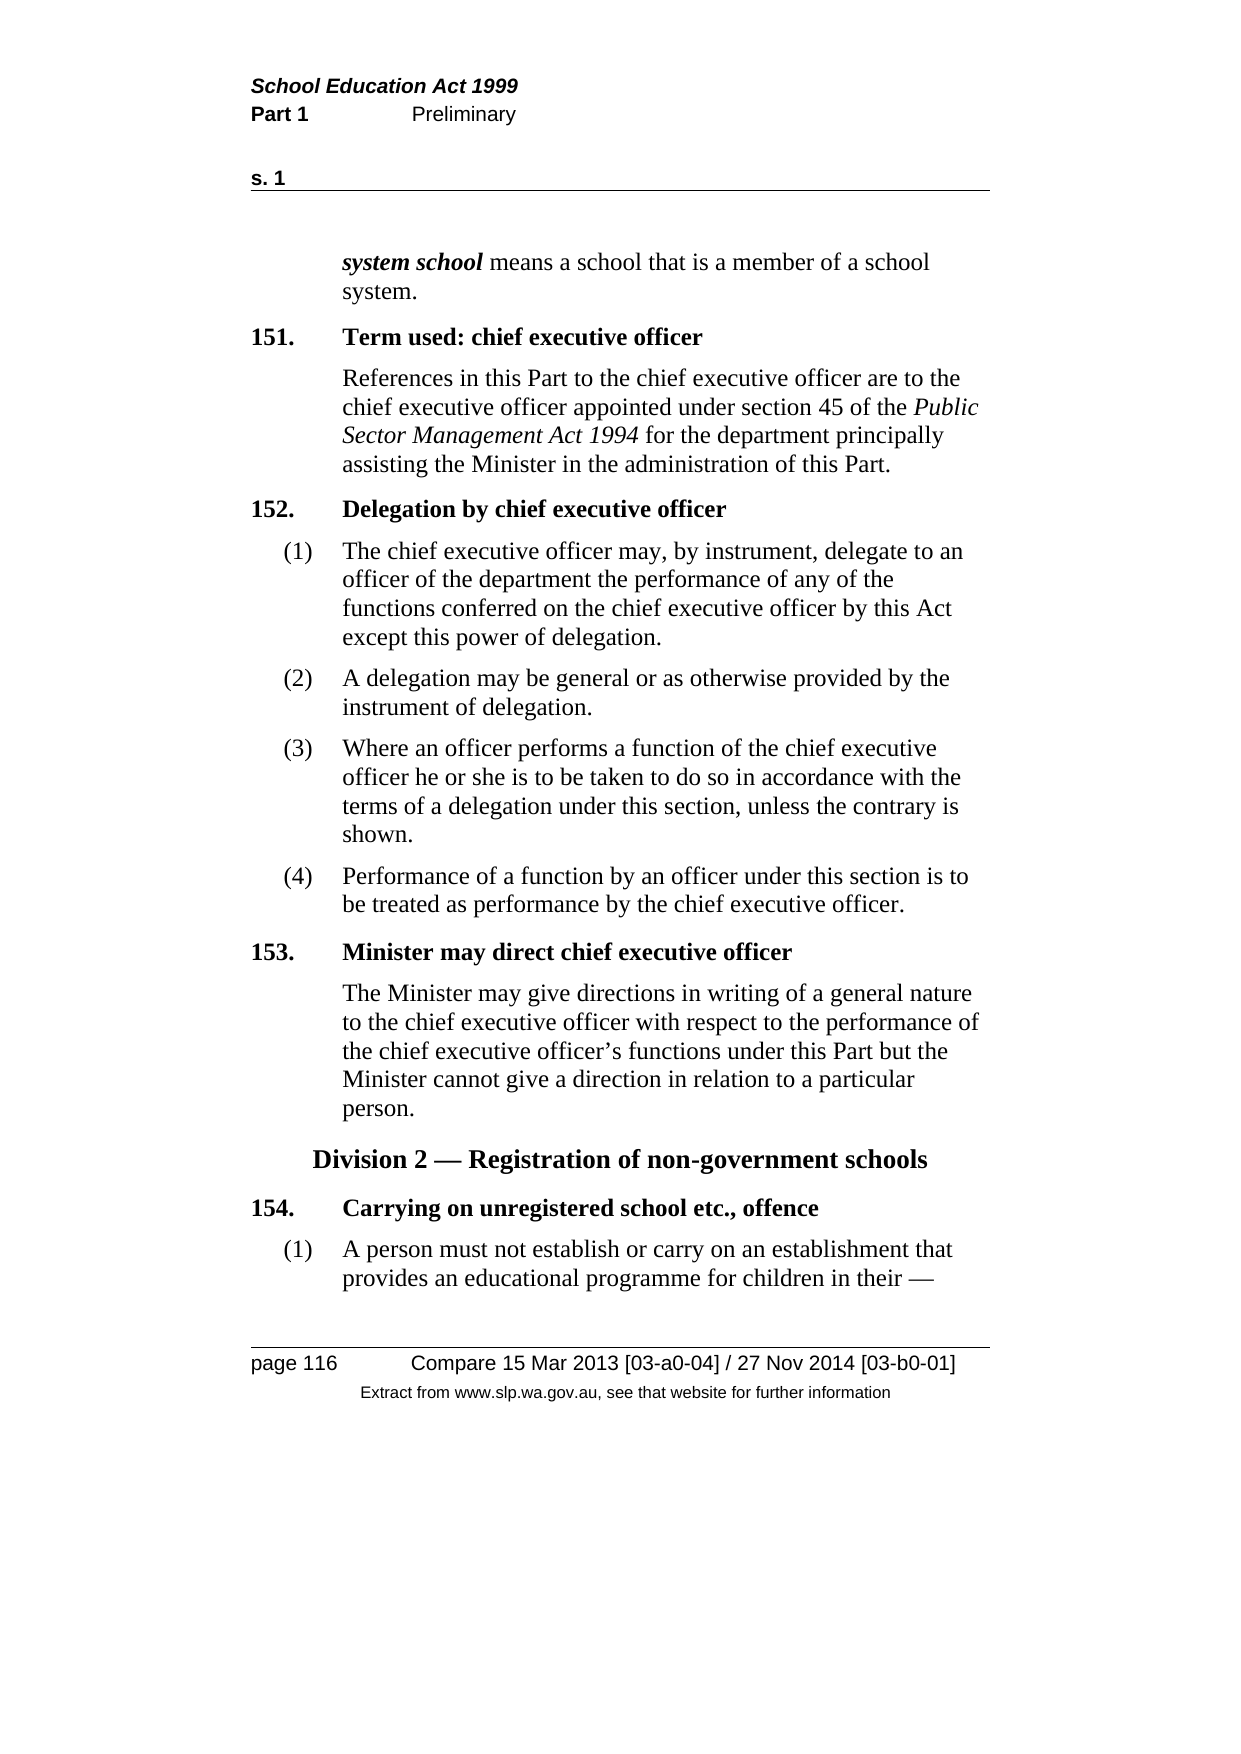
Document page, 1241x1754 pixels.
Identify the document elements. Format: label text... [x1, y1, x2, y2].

text (3) Where an officer performs a function of the chief executive officer he or she is to be taken to do so in accordance with the terms of a delegation under this section, unless the contrary is shown. [251, 733, 990, 848]
subtitle 151. Term used: chief executive officer [251, 322, 990, 350]
text (2) A delegation may be general or as otherwise provided by the instrument of delegation. [251, 663, 990, 721]
text (1) A person must not establish or carry on an establishment that provides an educational programme for children in their — [251, 1234, 990, 1292]
text (1) The chief executive officer may, by instrument, delegate to an officer of the department the performance of any of the functions conferred on the chief executive officer by this Act except this power of delegation. [251, 536, 990, 651]
text The Minister may give directions in writing of a general nature to the chief executive officer with respect to the performance of the chief executive officer’s functions under this Part but the Minister cannot give a direction in relation to a particular person. [251, 978, 990, 1122]
text References in this Part to the chief executive officer are to the chief executive officer appointed under section 45 of the Public Sector Management Act 1994 for the department principally assisting the Minister in the administration of this Part. [251, 363, 990, 478]
subtitle Division 2 — Registration of non-government schools [251, 1143, 990, 1174]
subtitle 152. Delegation by chief executive officer [251, 494, 990, 523]
subtitle 154. Carrying on unregistered school etc., offence [251, 1193, 990, 1222]
text system school means a school that is a member of a school system. [251, 247, 990, 305]
subtitle 153. Minister may direct chief executive officer [251, 937, 990, 966]
text (4) Performance of a function by an officer under this section is to be treated as performance by the chief executive officer. [251, 861, 990, 918]
